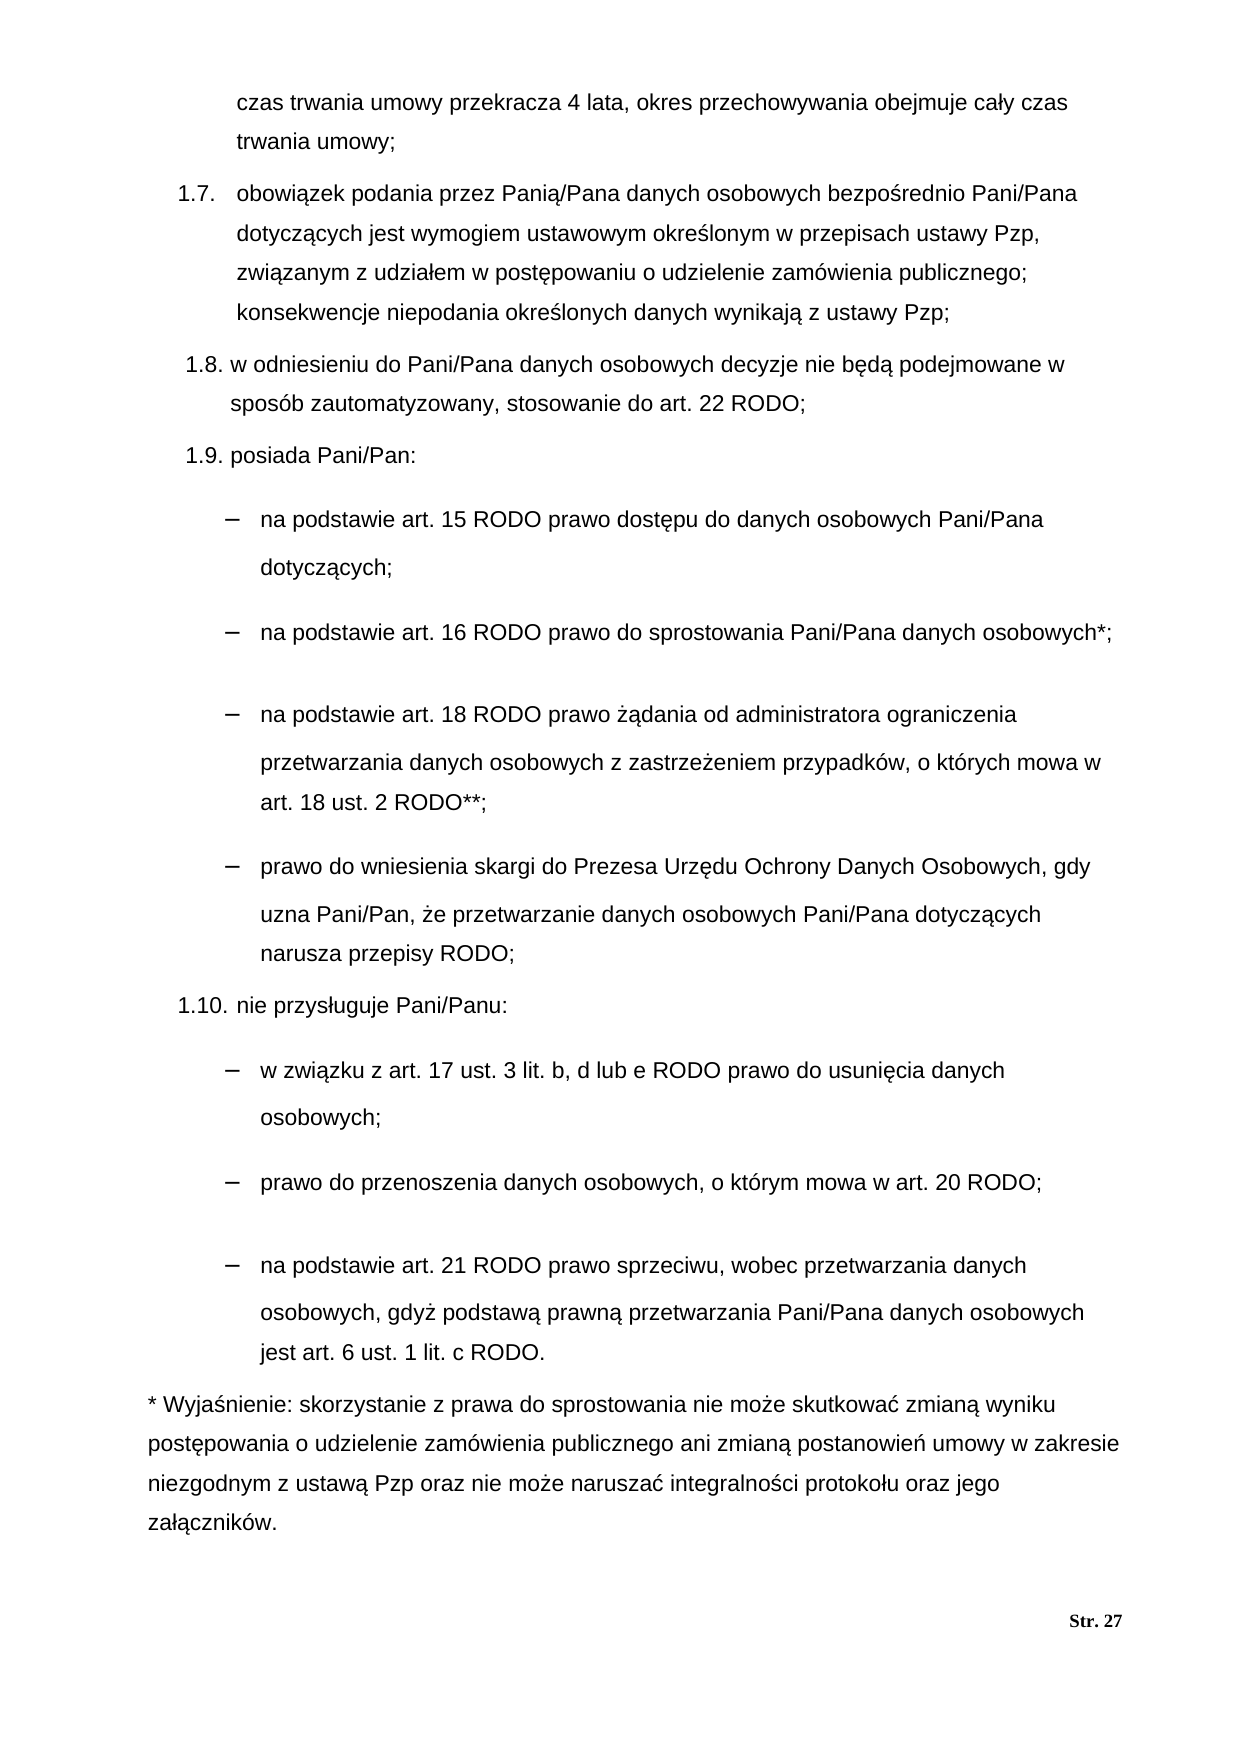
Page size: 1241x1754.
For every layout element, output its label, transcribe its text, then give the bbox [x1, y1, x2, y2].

list na podstawie art. 21 RODO prawo sprzeciwu, wobec przetwarzania danych osobowych, gdyż podstawą prawną przetwarzania Pani/Pana danych osobowych jest art. 6 ust. 1 lit. c RODO. [223, 1239, 1122, 1365]
list na podstawie art. 15 RODO prawo dostępu do danych osobowych Pani/Pana dotyczących; [223, 494, 1122, 580]
list na podstawie art. 16 RODO prawo do sprostowania Pani/Pana danych osobowych*; [223, 606, 1122, 653]
list posiada Pani/Pan: [185, 442, 1122, 468]
list na podstawie art. 18 RODO prawo żądania od administratora ograniczenia przetwarzania danych osobowych z zastrzeżeniem przypadków, o których mowa w art. 18 ust. 2 RODO**; [223, 689, 1122, 815]
text * Wyjaśnienie: skorzystanie z prawa do sprostowania nie może skutkować zmianą wyniku postępowania o udzielenie zamówienia publicznego ani zmianą postanowień umowy w zakresie niezgodnym z ustawą Pzp oraz nie może naruszać integralności protokołu oraz jego załączników. [148, 1391, 1122, 1535]
list nie przysługuje Pani/Panu: [177, 992, 1122, 1018]
list obowiązek podania przez Panią/Pana danych osobowych bezpośrednio Pani/Pana dotyczących jest wymogiem ustawowym określonym w przepisach ustawy Pzp, związanym z udziałem w postępowaniu o udzielenie zamówienia publicznego; konsekwencje niepodania określonych danych wynikają z ustawy Pzp; [177, 180, 1122, 325]
list w odniesieniu do Pani/Pana danych osobowych decyzje nie będą podejmowane w sposób zautomatyzowany, stosowanie do art. 22 RODO; [185, 351, 1122, 416]
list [177, 89, 1122, 154]
list prawo do wniesienia skargi do Prezesa Urzędu Ochrony Danych Osobowych, gdy uzna Pani/Pan, że przetwarzanie danych osobowych Pani/Pana dotyczących narusza przepisy RODO; [223, 841, 1122, 966]
list prawo do przenoszenia danych osobowych, o którym mowa w art. 20 RODO; [223, 1156, 1122, 1203]
list w związku z art. 17 ust. 3 lit. b, d lub e RODO prawo do usunięcia danych osobowych; [223, 1044, 1122, 1131]
